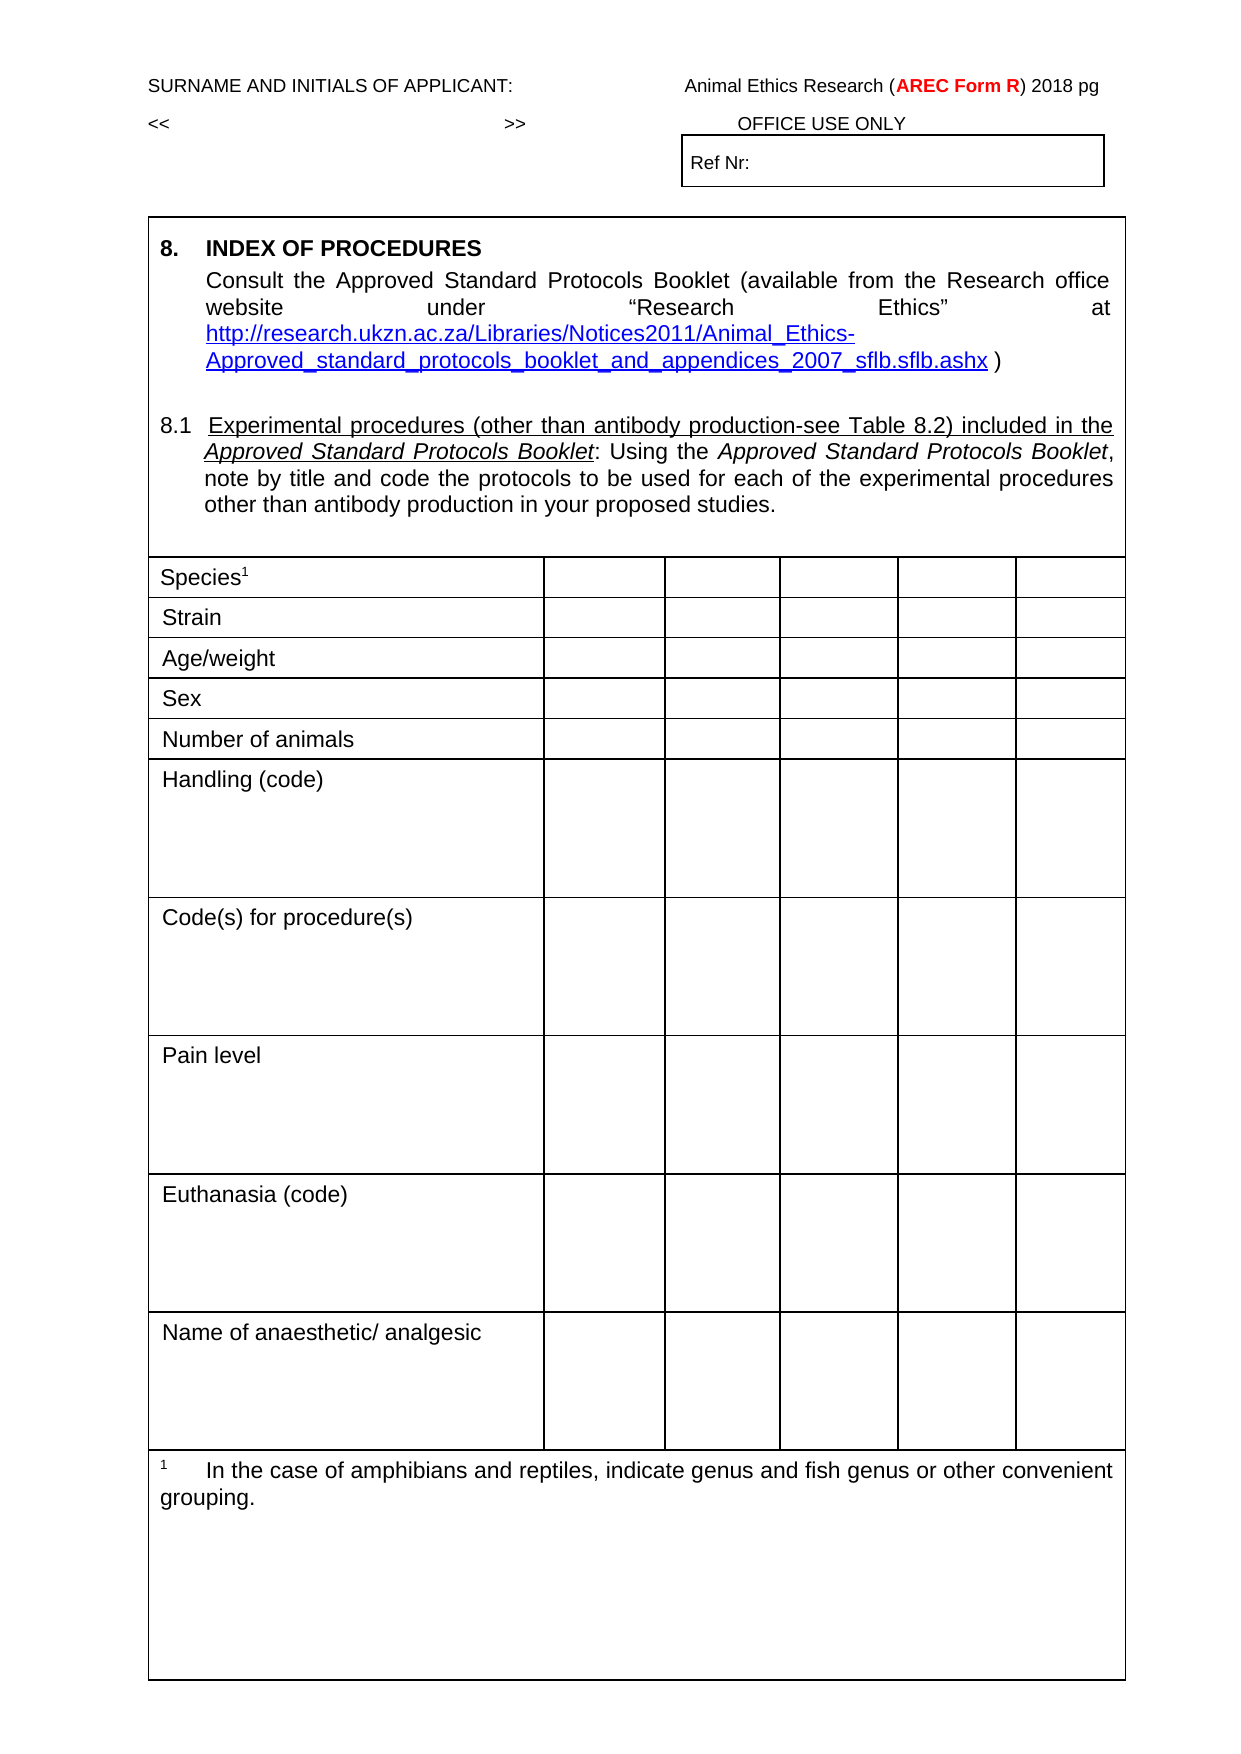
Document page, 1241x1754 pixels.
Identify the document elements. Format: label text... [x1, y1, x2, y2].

table_cell [666, 558, 779, 596]
table_cell Name of anaesthetic/ analgesic [149, 1313, 543, 1449]
table_cell [666, 679, 779, 718]
table_cell [1017, 719, 1125, 758]
table_cell [1017, 898, 1125, 1034]
table_cell [899, 679, 1015, 718]
table_cell [545, 760, 664, 896]
table_cell [666, 1313, 779, 1449]
table_cell Age/weight [149, 638, 543, 677]
table_cell [666, 598, 779, 637]
table_cell [666, 719, 779, 758]
table_cell [899, 638, 1015, 677]
table_cell [899, 598, 1015, 637]
table_cell [666, 638, 779, 677]
table_cell [545, 558, 664, 596]
table_cell [545, 598, 664, 637]
table_cell [545, 679, 664, 718]
table_cell [899, 719, 1015, 758]
table_cell [899, 1175, 1015, 1311]
table_cell [1017, 1036, 1125, 1173]
table_cell [1017, 598, 1125, 637]
table_cell Species1 [149, 558, 543, 596]
table_cell [781, 638, 897, 677]
table_cell [899, 558, 1015, 596]
table_cell [1017, 1175, 1125, 1311]
table_cell [666, 760, 779, 896]
table_cell Strain [149, 598, 543, 637]
table_cell [666, 1036, 779, 1173]
table_cell [545, 638, 664, 677]
table_cell Euthanasia (code) [149, 1175, 543, 1311]
table_cell [781, 679, 897, 718]
table_cell [781, 1175, 897, 1311]
table_cell [781, 719, 897, 758]
table_cell [899, 898, 1015, 1034]
table_cell [781, 898, 897, 1034]
table_cell [545, 1313, 664, 1449]
table_cell [666, 898, 779, 1034]
table_cell [545, 898, 664, 1034]
table_cell [781, 558, 897, 596]
table_cell 1 In the case of amphibians and reptiles, indicate genus and fish genus or other convenient grouping. [149, 1451, 1125, 1679]
table_cell [545, 1036, 664, 1173]
table_cell Handling (code) [149, 760, 543, 896]
table_cell [781, 1313, 897, 1449]
table_cell Sex [149, 679, 543, 718]
table_cell [781, 760, 897, 896]
table_cell [1017, 1313, 1125, 1449]
table_cell [899, 1036, 1015, 1173]
table_cell [781, 1036, 897, 1173]
table_cell [545, 719, 664, 758]
table_cell [545, 1175, 664, 1311]
table_cell Number of animals [149, 719, 543, 758]
table_cell Pain level [149, 1036, 543, 1173]
table_cell [666, 1175, 779, 1311]
table_cell [899, 760, 1015, 896]
table_cell [899, 1313, 1015, 1449]
table_cell [1017, 638, 1125, 677]
table_cell Code(s) for procedure(s) [149, 898, 543, 1034]
table_cell [1017, 558, 1125, 596]
table_cell [781, 598, 897, 637]
table_cell [1017, 679, 1125, 718]
table_cell [1017, 760, 1125, 896]
table_header 8. INDEX OF PROCEDURES Consult the Approved Standard Protocols Booklet (available from the Research office website under “Research Ethics” at http://research.ukzn.ac.za/Libraries/Notices2011/Animal_Ethics-Approved_standard_protocols_booklet_and_appendices_2007_sflb.sflb.ashx ) 8.1 Experimental procedures (other than antibody production-see Table 8.2) included in the Approved Standard Protocols Booklet: Using the Approved Standard Protocols Booklet, note by title and code the protocols to be used for each of the experimental procedures other than antibody production in your proposed studies. [149, 218, 1125, 556]
